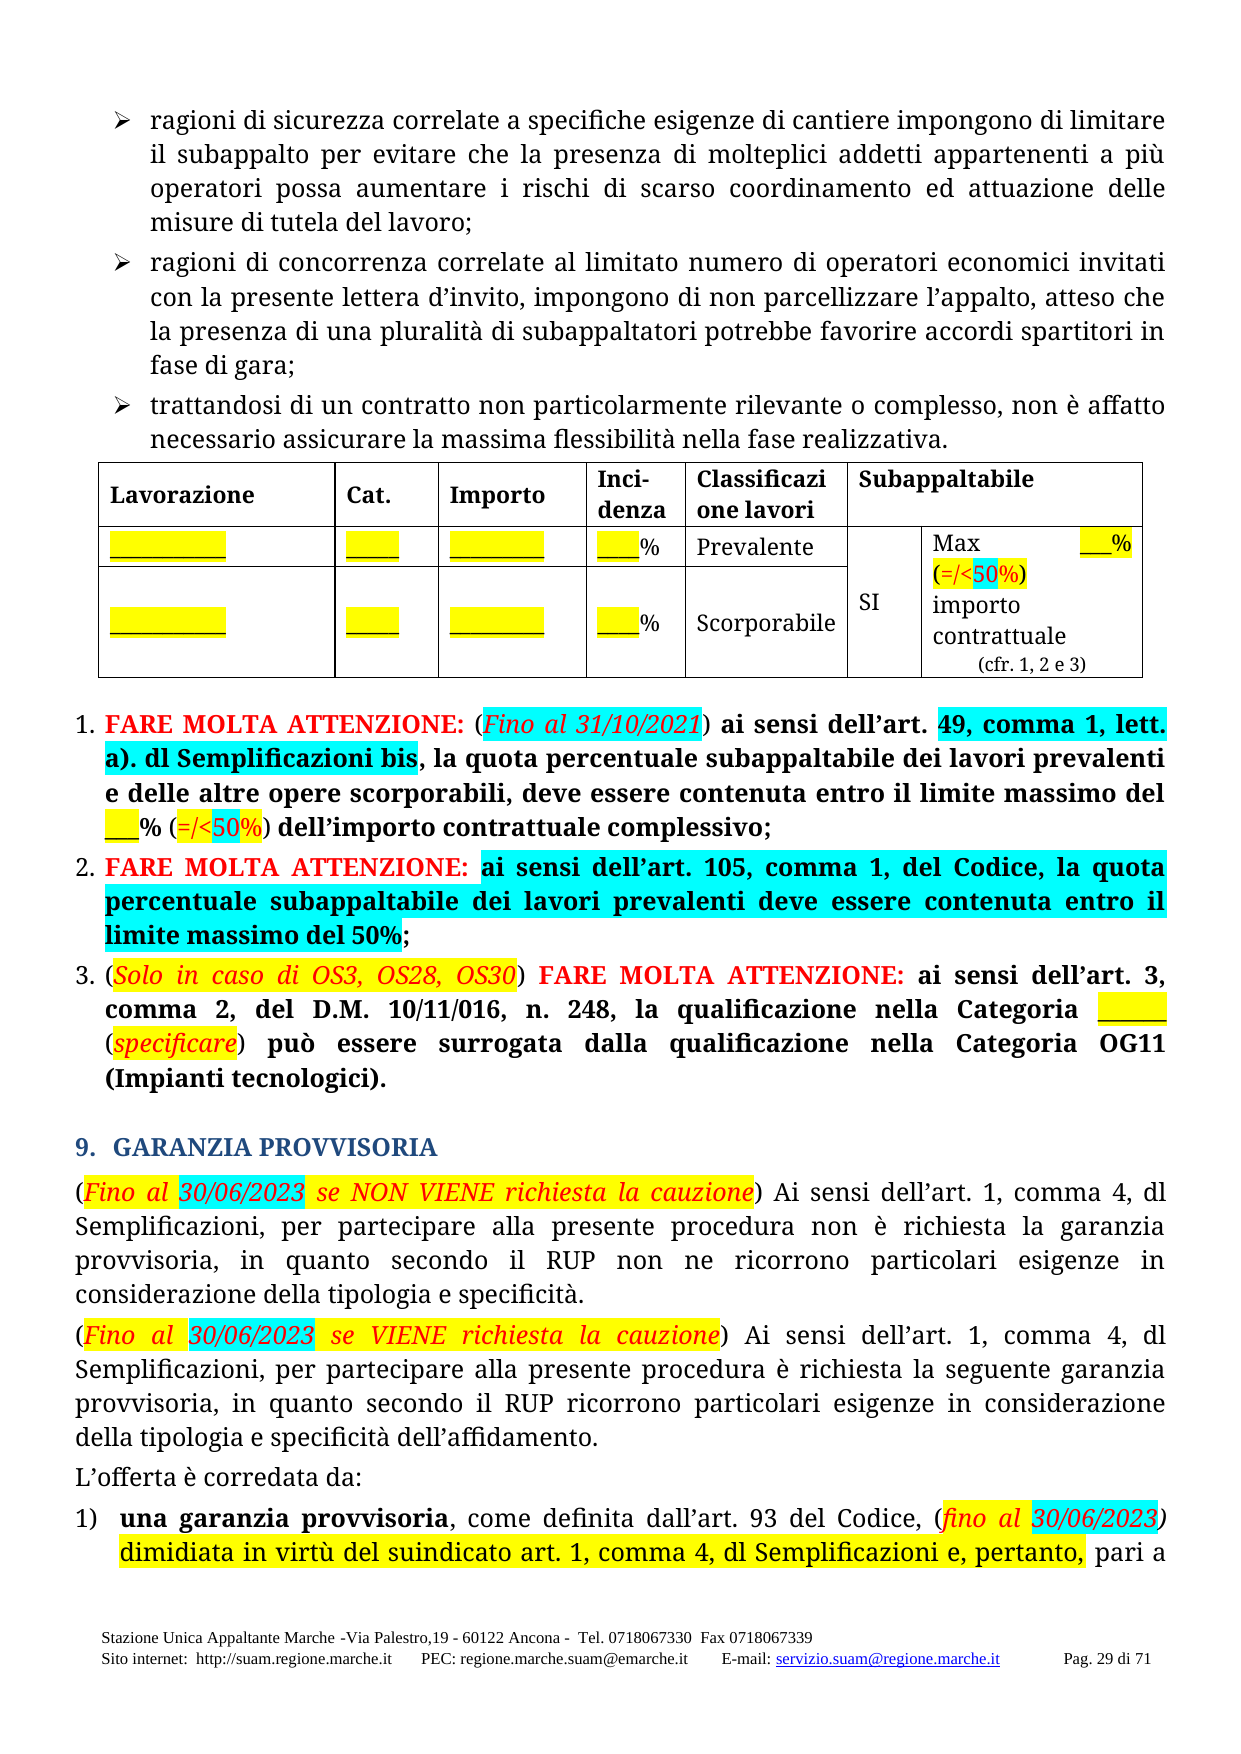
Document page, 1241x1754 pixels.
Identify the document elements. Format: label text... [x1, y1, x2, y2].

table_cell _____ [336, 527, 438, 566]
table_cell ____% [587, 567, 685, 677]
table_header Cat. [336, 463, 438, 526]
table_cell SI [848, 527, 921, 677]
table_cell ___________ [99, 567, 334, 677]
list FARE MOLTA ATTENZIONE: ai sensi dell’art. 105, comma 1, del Codice, la quota percentuale subappaltabile dei lavori prevalenti deve essere contenuta entro il limite massimo del 50%; [75, 849, 1167, 952]
table_cell Prevalente [686, 527, 847, 566]
list trattandosi di un contratto non particolarmente rilevante o complesso, non è affatto necessario assicurare la massima flessibilità nella fase realizzativa. [112, 388, 1167, 456]
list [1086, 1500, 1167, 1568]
list ragioni di sicurezza correlate a specifiche esigenze di cantiere impongono di limitare il subappalto per evitare che la presenza di molteplici addetti appartenenti a più operatori possa aumentare i rischi di scarso coordinamento ed attuazione delle misure di tutela del lavoro; [112, 103, 1167, 239]
table_cell ____% [587, 527, 685, 566]
text L’offerta è corredata da: [75, 1460, 1167, 1494]
text (Fino al 30/06/2023 se VIENE richiesta la cauzione) Ai sensi dell’art. 1, comma 4, dl Semplificazioni, per partecipare alla presente procedura è richiesta la seguente garanzia provvisoria, in quanto secondo il RUP ricorrono particolari esigenze in considerazione della tipologia e specificità dell’affidamento. [75, 1317, 1167, 1454]
table_cell Max ___% (=/<50%) importo contrattuale (cfr. 1, 2 e 3) [922, 527, 1142, 677]
table_header Subappaltabile [848, 463, 1142, 526]
table_cell ___________ [99, 527, 334, 566]
list GARANZIA PROVVISORIA [75, 1129, 1167, 1163]
list ragioni di concorrenza correlate al limitato numero di operatori economici invitati con la presente lettera d’invito, impongono di non parcellizzare l’appalto, atteso che la presenza di una pluralità di subappaltatori potrebbe favorire accordi spartitori in fase di gara; [112, 245, 1167, 381]
text (Fino al 30/06/2023 se NON VIENE richiesta la cauzione) Ai sensi dell’art. 1, comma 4, dl Semplificazioni, per partecipare alla presente procedura non è richiesta la garanzia provvisoria, in quanto secondo il RUP non ne ricorrono particolari esigenze in considerazione della tipologia e specificità. [75, 1175, 1167, 1311]
table_cell _____ [336, 567, 438, 677]
list (Solo in caso di OS3, OS28, OS30) FARE MOLTA ATTENZIONE: ai sensi dell’art. 3, comma 2, del D.M. 10/11/016, n. 248, la qualificazione nella Categoria ______ (specificare) può essere surrogata dalla qualificazione nella Categoria OG11 (Impianti tecnologici). [75, 958, 1167, 1094]
table_header Classificazione lavori [686, 463, 847, 526]
table_header Inci- denza [587, 463, 685, 526]
table_header Lavorazione [99, 463, 334, 526]
table_header Importo [439, 463, 586, 526]
table_cell Scorporabile [686, 567, 847, 677]
table_cell _________ [439, 527, 586, 566]
list FARE MOLTA ATTENZIONE: (Fino al 31/10/2021) ai sensi dell’art. 49, comma 1, lett. a). dl Semplificazioni bis, la quota percentuale subappaltabile dei lavori prevalenti e delle altre opere scorporabili, deve essere contenuta entro il limite massimo del ___% (=/<50%) dell’importo contrattuale complessivo; [75, 707, 1167, 843]
table_cell _________ [439, 567, 586, 677]
